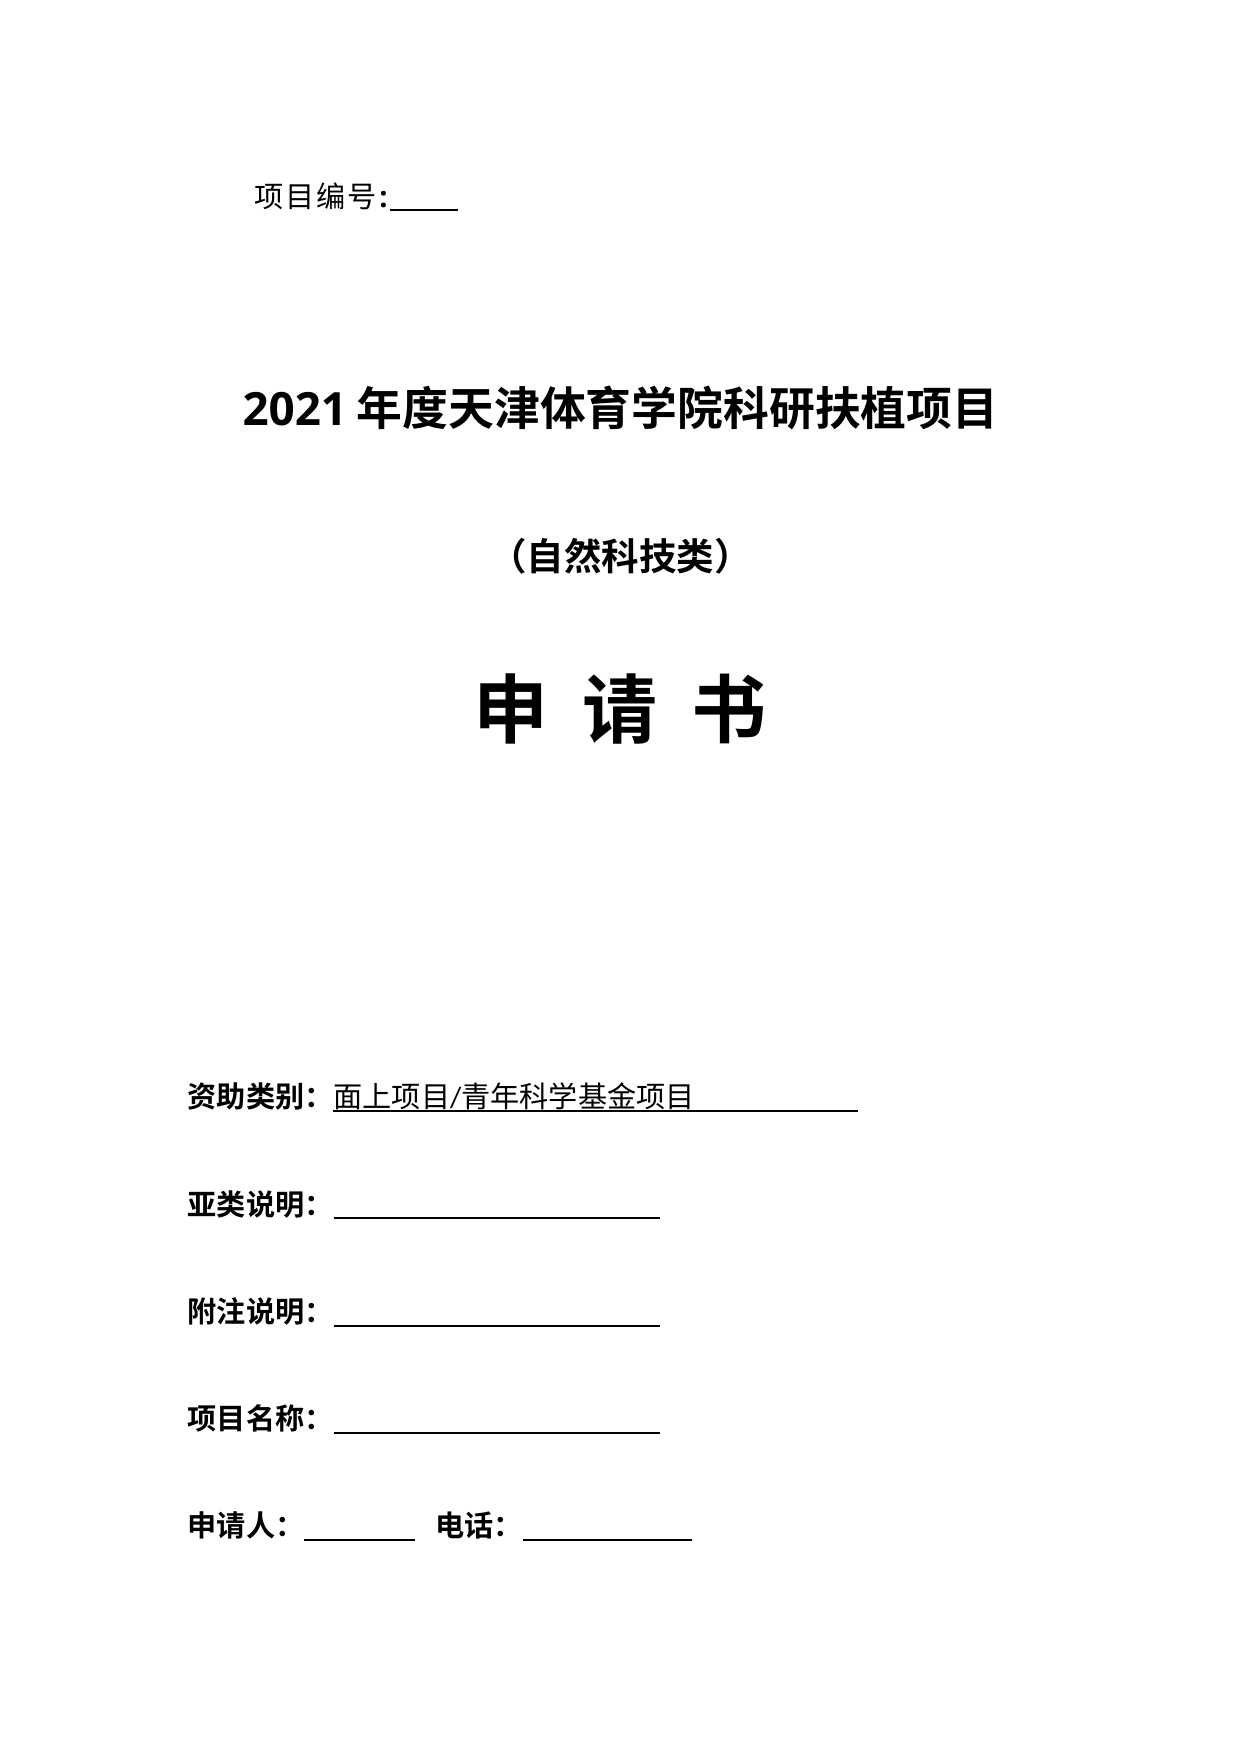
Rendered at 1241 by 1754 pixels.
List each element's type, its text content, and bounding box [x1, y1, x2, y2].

text 附注说明： [187, 1277, 1053, 1342]
text 2021年度天津体育学院科研扶植项目 [187, 357, 1053, 454]
text 项目编号: [187, 162, 1053, 227]
text 申请人： 电话： [187, 1492, 1053, 1557]
text 项目名称： [187, 1384, 1053, 1449]
text 资助类别：面上项目/青年科学基金项目 [187, 1062, 1053, 1127]
text 亚类说明： [187, 1170, 1053, 1235]
text （自然科技类） [187, 521, 1053, 586]
text 申 请 书 [187, 640, 1053, 770]
